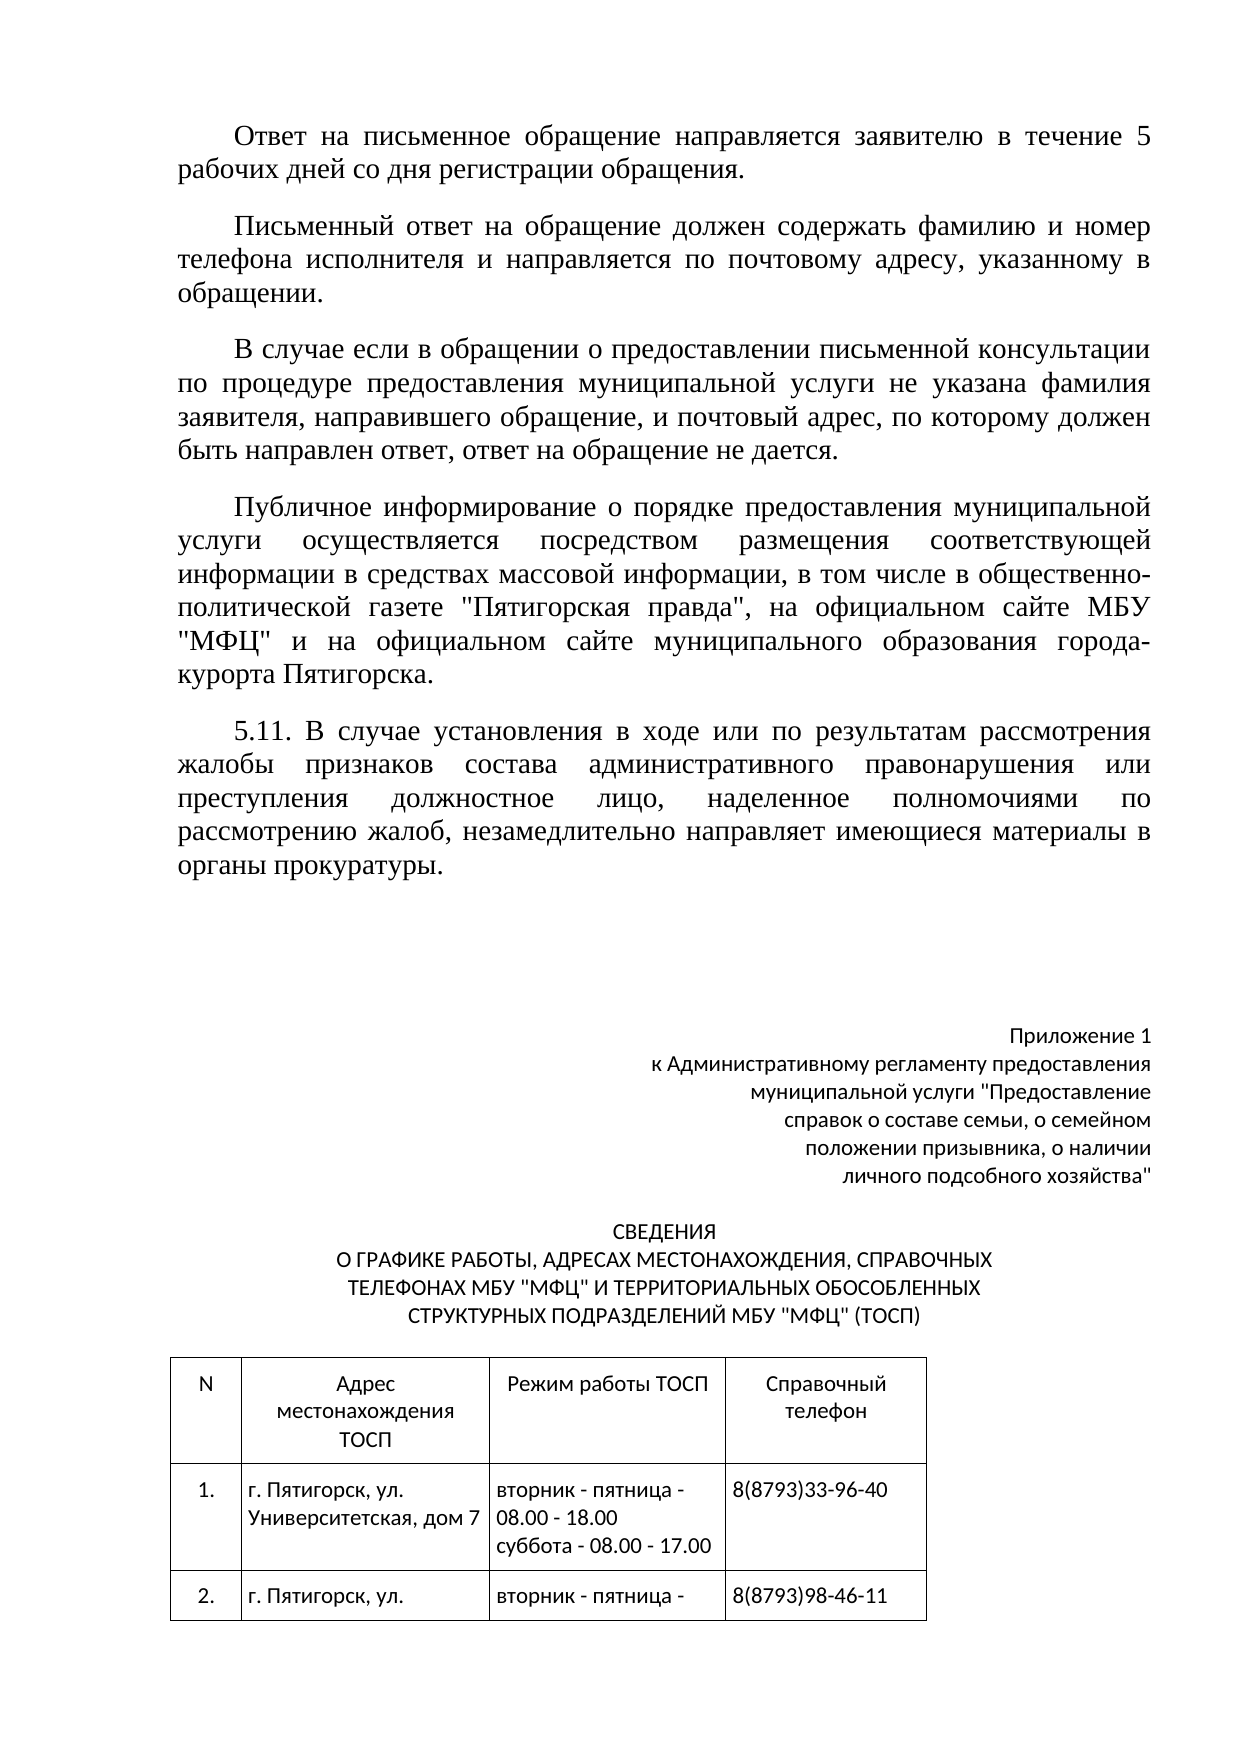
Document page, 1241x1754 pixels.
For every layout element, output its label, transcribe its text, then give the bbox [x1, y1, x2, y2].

text СТРУКТУРНЫХ ПОДРАЗДЕЛЕНИЙ МБУ "МФЦ" (ТОСП) [177, 1301, 1152, 1329]
text 5.11. В случае установления в ходе или по результатам рассмотрения жалобы признаков состава административного правонарушения или преступления должностное лицо, наделенное полномочиями по рассмотрению жалоб, незамедлительно направляет имеющиеся материалы в органы прокуратуры. [177, 713, 1152, 881]
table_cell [242, 1571, 489, 1620]
text положении призывника, о наличии [177, 1133, 1152, 1161]
table_cell вторник - пятница - 08.00 - 18.00 суббота - 08.00 - 17.00 [490, 1464, 725, 1570]
table_cell 2. [171, 1571, 241, 1620]
table_cell 8(8793)33-96-40 [726, 1464, 926, 1570]
text к Административному регламенту предоставления [177, 1049, 1152, 1077]
table_cell 1. [171, 1464, 241, 1570]
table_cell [490, 1571, 725, 1620]
table_header Режим работы ТОСП [490, 1358, 725, 1463]
text Ответ на письменное обращение направляется заявителю в течение 5 рабочих дней со дня регистрации обращения. [177, 118, 1152, 185]
table_header N [171, 1358, 241, 1463]
text ТЕЛЕФОНАХ МБУ "МФЦ" И ТЕРРИТОРИАЛЬНЫХ ОБОСОБЛЕННЫХ [177, 1273, 1152, 1301]
table_cell г. Пятигорск, ул. Университетская, дом 7 [242, 1464, 489, 1570]
text личного подсобного хозяйства" [177, 1161, 1152, 1189]
table_header Справочный телефон [726, 1358, 926, 1463]
text Письменный ответ на обращение должен содержать фамилию и номер телефона исполнителя и направляется по почтовому адресу, указанному в обращении. [177, 208, 1152, 309]
text О ГРАФИКЕ РАБОТЫ, АДРЕСАХ МЕСТОНАХОЖДЕНИЯ, СПРАВОЧНЫХ [177, 1245, 1152, 1273]
text муниципальной услуги "Предоставление [177, 1077, 1152, 1105]
text Приложение 1 [177, 1021, 1152, 1049]
text В случае если в обращении о предоставлении письменной консультации по процедуре предоставления муниципальной услуги не указана фамилия заявителя, направившего обращение, и почтовый адрес, по которому должен быть направлен ответ, ответ на обращение не дается. [177, 332, 1152, 466]
text Публичное информирование о порядке предоставления муниципальной услуги осуществляется посредством размещения соответствующей информации в средствах массовой информации, в том числе в общественно-политической газете "Пятигорская правда", на официальном сайте МБУ "МФЦ" и на официальном сайте муниципального образования города-курорта Пятигорска. [177, 489, 1152, 690]
text справок о составе семьи, о семейном [177, 1105, 1152, 1133]
table_cell 8(8793)98-46-11 [726, 1571, 926, 1620]
table_header Адрес местонахождения ТОСП [242, 1358, 489, 1463]
text СВЕДЕНИЯ [177, 1217, 1152, 1245]
